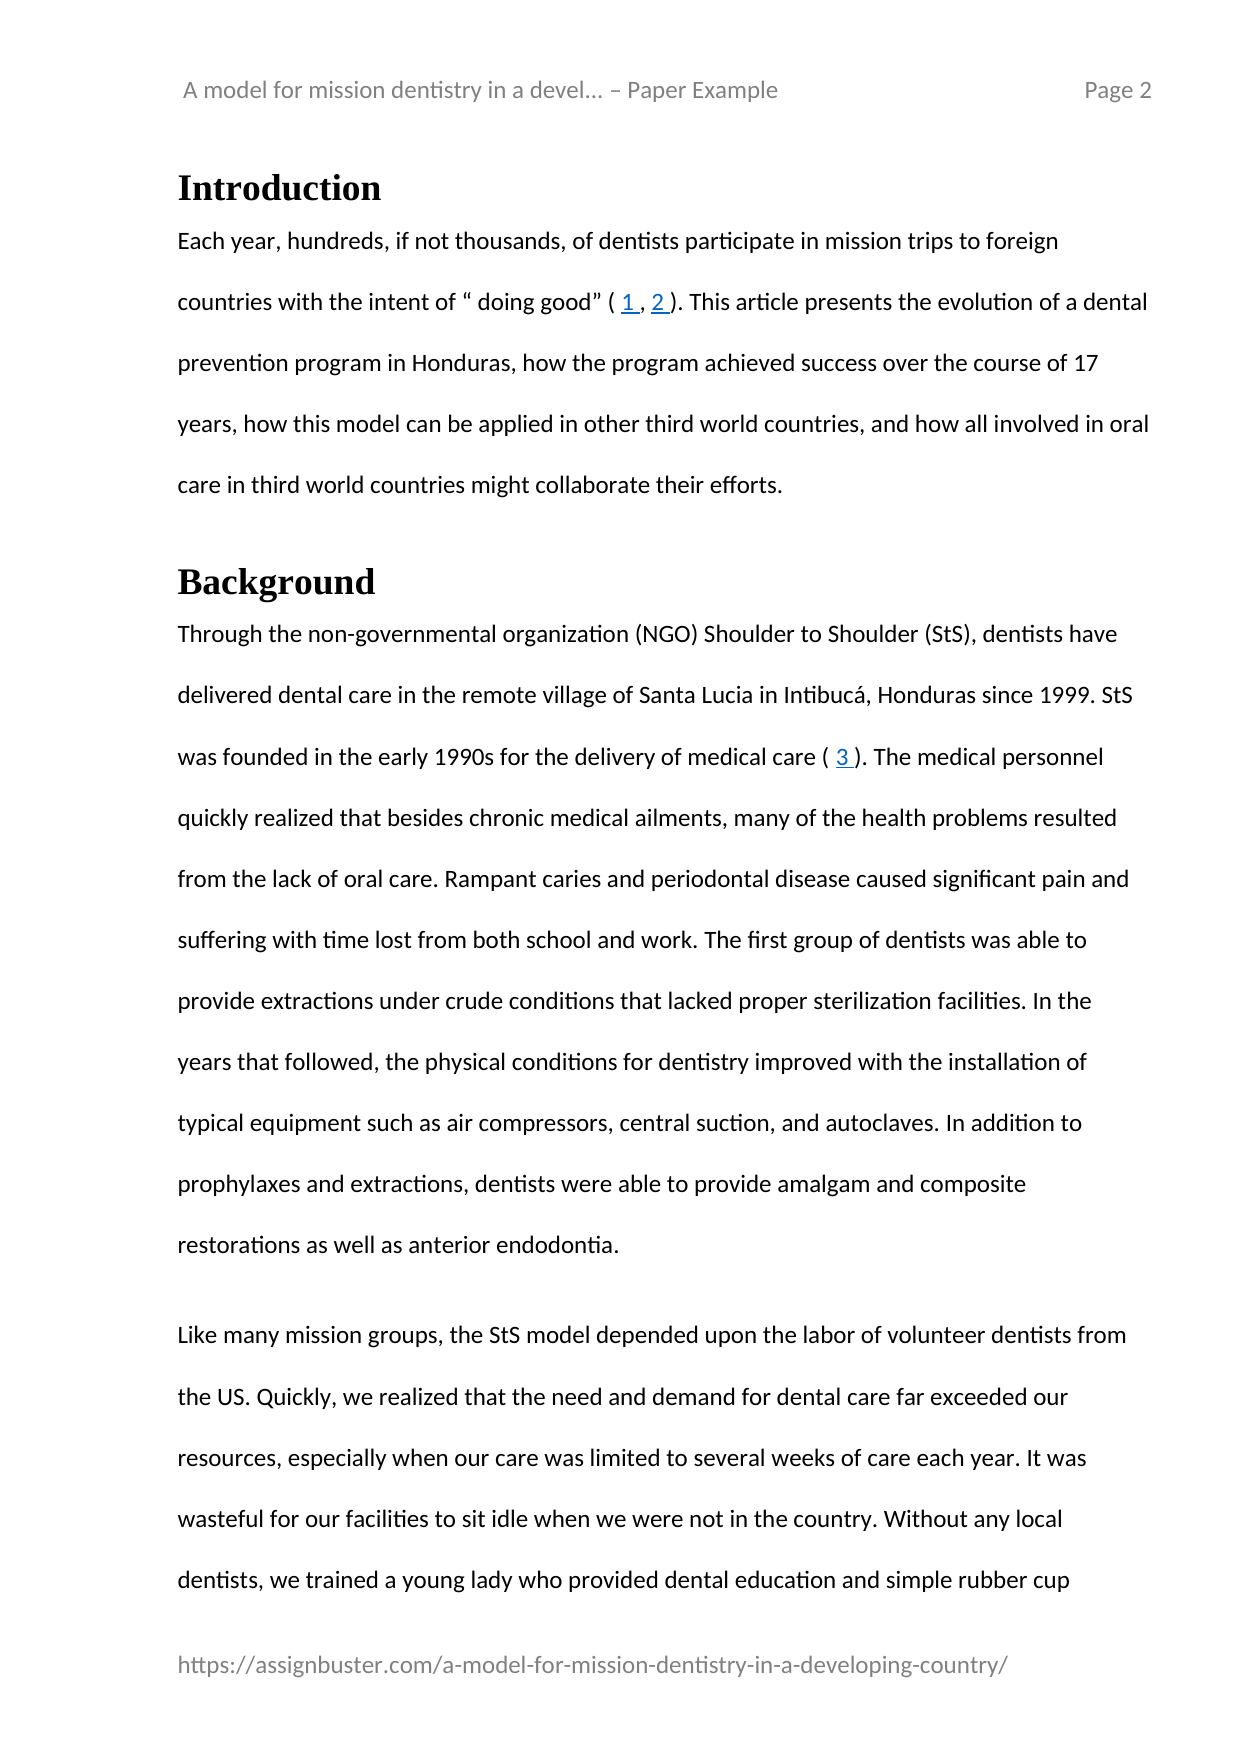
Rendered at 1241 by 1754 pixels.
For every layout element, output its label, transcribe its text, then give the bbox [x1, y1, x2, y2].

text Each year, hundreds, if not thousands, of dentists participate in mission trips to foreign countries with the intent of “ doing good” ( 1 , 2 ). This article presents the evolution of a dental prevention program in Honduras, how the program achieved success over the course of 17 years, how this model can be applied in other third world countries, and how all involved in oral care in third world countries might collaborate their efforts. [177, 225, 1152, 499]
subtitle Introduction [177, 166, 1152, 209]
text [177, 1319, 1152, 1594]
text Through the non-governmental organization (NGO) Shoulder to Shoulder (StS), dentists have delivered dental care in the remote village of Santa Lucia in Intibucá, Honduras since 1999. StS was founded in the early 1990s for the delivery of medical care ( 3 ). The medical personnel quickly realized that besides chronic medical ailments, many of the health problems resulted from the lack of oral care. Rampant caries and periodontal disease caused significant pain and suffering with time lost from both school and work. The first group of dentists was able to provide extractions under crude conditions that lacked proper sterilization facilities. In the years that followed, the physical conditions for dentistry improved with the installation of typical equipment such as air compressors, central suction, and autoclaves. In addition to prophylaxes and extractions, dentists were able to provide amalgam and composite restorations as well as anterior endodontia. [177, 619, 1152, 1259]
subtitle Background [177, 559, 1152, 603]
